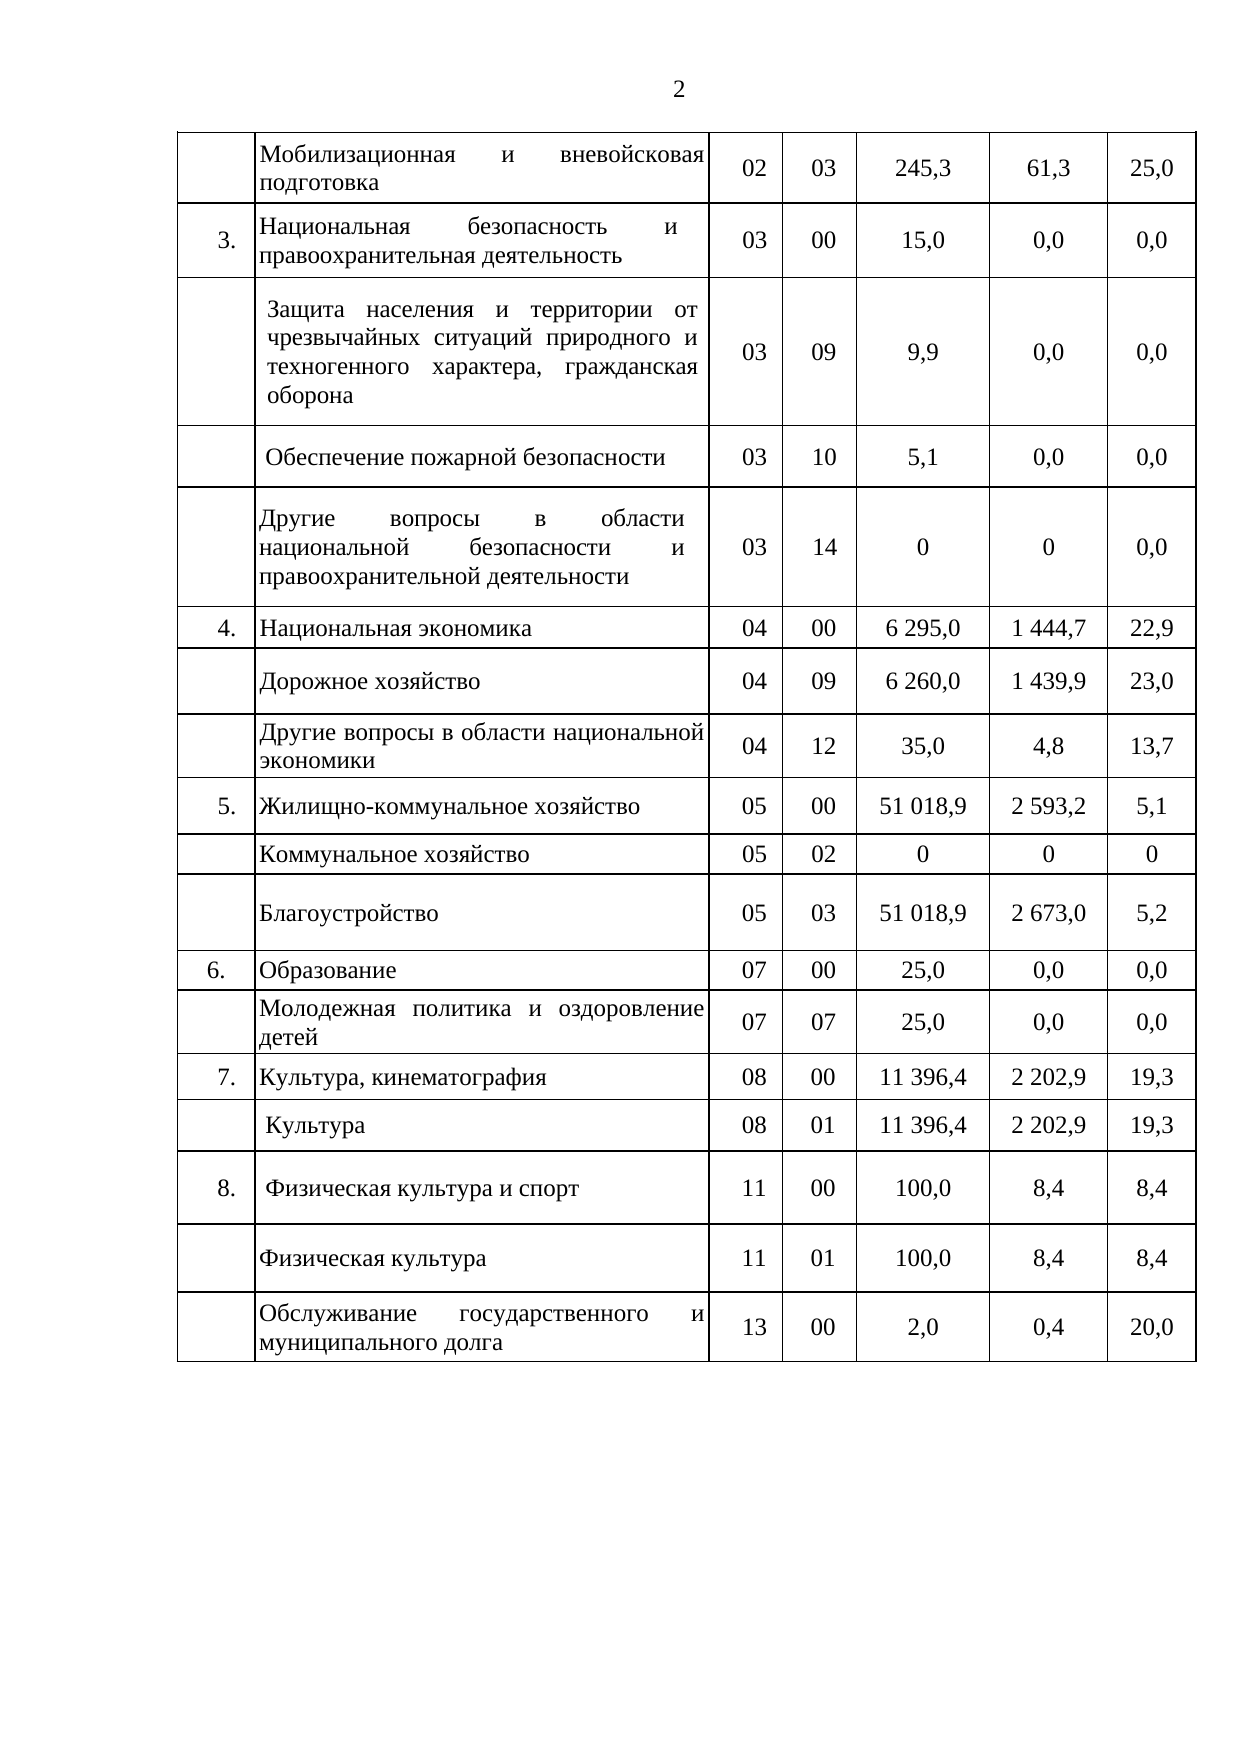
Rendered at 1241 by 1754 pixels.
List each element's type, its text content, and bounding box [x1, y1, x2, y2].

table_cell 2,0 [857, 1293, 989, 1361]
table_cell 0,0 [1108, 991, 1195, 1053]
table_cell Национальная безопасность и правоохранительная деятельность [256, 204, 708, 276]
table_cell 05 [710, 778, 782, 833]
table_cell 03 [710, 204, 782, 276]
table_cell 5,2 [1108, 875, 1195, 949]
table_cell Другие вопросы в области национальной безопасности и правоохранительной деятельности [256, 488, 708, 606]
table_cell 8. [178, 1152, 254, 1223]
table_cell 5,1 [1108, 778, 1195, 833]
table_cell 02 [783, 835, 856, 873]
table_cell 00 [783, 778, 856, 833]
table_cell Культура [256, 1100, 708, 1150]
table_cell 02 [710, 133, 782, 202]
table_cell 0,0 [990, 426, 1107, 486]
table_cell 03 [710, 488, 782, 606]
table_cell 7. [178, 1054, 254, 1098]
table_cell [178, 649, 254, 713]
table_cell 04 [710, 715, 782, 776]
table_cell 4. [178, 607, 254, 647]
table_cell 05 [710, 835, 782, 873]
table_cell Коммунальное хозяйство [256, 835, 708, 873]
table_cell Образование [256, 951, 708, 989]
table_cell 8,4 [1108, 1152, 1195, 1223]
table_cell [178, 875, 254, 949]
table_cell 13 [710, 1293, 782, 1361]
table_cell 03 [710, 278, 782, 424]
table_cell 2 202,9 [990, 1054, 1107, 1098]
table_cell [178, 488, 254, 606]
table_cell [178, 133, 254, 202]
table_cell 07 [710, 951, 782, 989]
table_cell 01 [783, 1225, 856, 1291]
table_cell [178, 426, 254, 486]
table_cell 05 [710, 875, 782, 949]
table_cell 0,0 [1108, 951, 1195, 989]
table_cell 1 444,7 [990, 607, 1107, 647]
table_cell 03 [783, 875, 856, 949]
table_cell 14 [783, 488, 856, 606]
table_cell 8,4 [990, 1152, 1107, 1223]
table_cell 61,3 [990, 133, 1107, 202]
table_cell Благоустройство [256, 875, 708, 949]
table_cell 19,3 [1108, 1100, 1195, 1150]
table_cell 13,7 [1108, 715, 1195, 776]
table_cell 03 [783, 133, 856, 202]
table_cell 0,0 [990, 991, 1107, 1053]
table_cell Другие вопросы в области национальной экономики [256, 715, 708, 776]
table_cell 0 [1108, 835, 1195, 873]
table_cell 0,0 [1108, 488, 1195, 606]
table_cell 11 396,4 [857, 1054, 989, 1098]
table_cell 0,0 [990, 204, 1107, 276]
table_cell 25,0 [857, 951, 989, 989]
table_cell 03 [710, 426, 782, 486]
table_cell 0,0 [1108, 426, 1195, 486]
table_cell 2 202,9 [990, 1100, 1107, 1150]
table_cell 245,3 [857, 133, 989, 202]
table_cell 4,8 [990, 715, 1107, 776]
table_cell 08 [710, 1100, 782, 1150]
table_cell 100,0 [857, 1152, 989, 1223]
table_cell 0 [990, 835, 1107, 873]
table_cell 8,4 [990, 1225, 1107, 1291]
table_cell 0,0 [1108, 204, 1195, 276]
table_cell 2 673,0 [990, 875, 1107, 949]
table_cell [178, 715, 254, 776]
table_cell 8,4 [1108, 1225, 1195, 1291]
table_cell 6 260,0 [857, 649, 989, 713]
table_cell [178, 1293, 254, 1361]
table_cell 6. [178, 951, 254, 989]
table_cell 00 [783, 607, 856, 647]
table_cell Жилищно-коммунальное хозяйство [256, 778, 708, 833]
table_cell 00 [783, 1152, 856, 1223]
table_cell 3. [178, 204, 254, 276]
table_cell 11 [710, 1152, 782, 1223]
table_cell 25,0 [857, 991, 989, 1053]
table_cell [178, 835, 254, 873]
table_cell 100,0 [857, 1225, 989, 1291]
table_cell 19,3 [1108, 1054, 1195, 1098]
table_cell 11 396,4 [857, 1100, 989, 1150]
table_cell 09 [783, 649, 856, 713]
table_cell 15,0 [857, 204, 989, 276]
table_cell [178, 1225, 254, 1291]
table_cell 11 [710, 1225, 782, 1291]
table_cell 5,1 [857, 426, 989, 486]
table_cell 10 [783, 426, 856, 486]
table_cell Обслуживание государственного и муниципального долга [256, 1293, 708, 1361]
table_cell 0,0 [990, 278, 1107, 424]
table_cell Культура, кинематография [256, 1054, 708, 1098]
table_cell Физическая культура [256, 1225, 708, 1291]
table_cell 04 [710, 649, 782, 713]
table_cell Дорожное хозяйство [256, 649, 708, 713]
table_cell 0 [990, 488, 1107, 606]
table_cell 07 [783, 991, 856, 1053]
table_cell 0,0 [1108, 278, 1195, 424]
table_cell 09 [783, 278, 856, 424]
table_cell 22,9 [1108, 607, 1195, 647]
table_cell Физическая культура и спорт [256, 1152, 708, 1223]
table_cell 9,9 [857, 278, 989, 424]
table_cell 0,0 [990, 951, 1107, 989]
table_cell 23,0 [1108, 649, 1195, 713]
table_cell 35,0 [857, 715, 989, 776]
table_cell 2 593,2 [990, 778, 1107, 833]
table_cell Защита населения и территории от чрезвычайных ситуаций природного и техногенного характера, гражданская оборона [256, 278, 708, 424]
table_cell 25,0 [1108, 133, 1195, 202]
table_cell Мобилизационная и вневойсковая подготовка [256, 133, 708, 202]
table_cell 00 [783, 1054, 856, 1098]
table_cell [178, 991, 254, 1053]
table_cell 1 439,9 [990, 649, 1107, 713]
table_cell Молодежная политика и оздоровление детей [256, 991, 708, 1053]
table_cell 00 [783, 1293, 856, 1361]
table_cell 00 [783, 951, 856, 989]
table_cell 5. [178, 778, 254, 833]
table_cell 0,4 [990, 1293, 1107, 1361]
table_cell 00 [783, 204, 856, 276]
table_cell 07 [710, 991, 782, 1053]
table_cell 12 [783, 715, 856, 776]
table_cell Национальная экономика [256, 607, 708, 647]
table_cell 6 295,0 [857, 607, 989, 647]
table_cell 20,0 [1108, 1293, 1195, 1361]
table_cell 01 [783, 1100, 856, 1150]
table_cell [178, 1100, 254, 1150]
table_cell 0 [857, 835, 989, 873]
table_cell 51 018,9 [857, 778, 989, 833]
table_cell 0 [857, 488, 989, 606]
table_cell Обеспечение пожарной безопасности [256, 426, 708, 486]
table_cell 51 018,9 [857, 875, 989, 949]
table_cell 08 [710, 1054, 782, 1098]
table_cell 04 [710, 607, 782, 647]
table_cell [178, 278, 254, 424]
